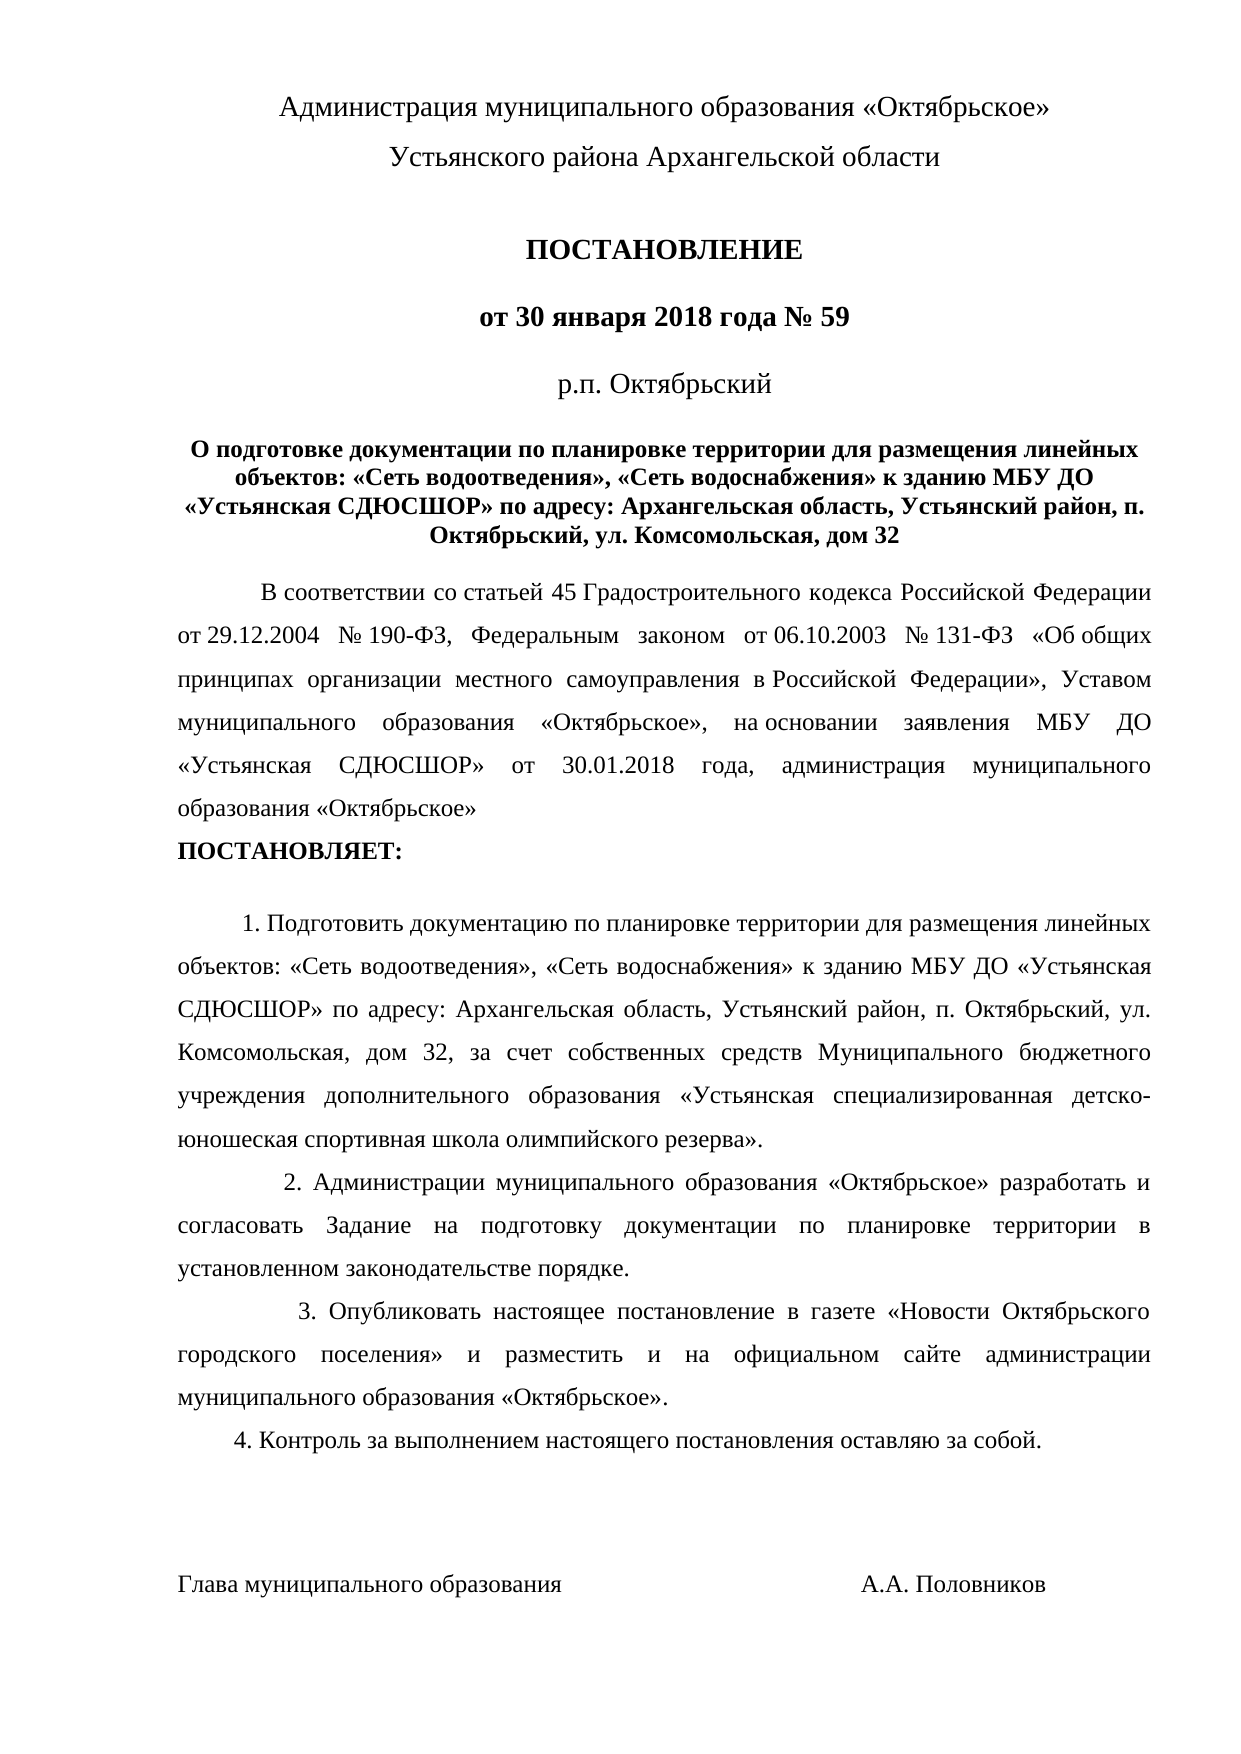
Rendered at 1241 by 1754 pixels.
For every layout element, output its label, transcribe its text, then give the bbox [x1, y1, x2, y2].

text 1. Подготовить документацию по планировке территории для размещения линейных объектов: «Сеть водоотведения», «Сеть водоснабжения» к зданию МБУ ДО «Устьянская СДЮСШОР» по адресу: Архангельская область, Устьянский район, п. Октябрьский, ул. Комсомольская, дом 32, за счет собственных средств Муниципального бюджетного учреждения дополнительного образования «Устьянская специализированная детско-юношеская спортивная школа олимпийского резерва». [177, 908, 1152, 1152]
text Устьянского района Архангельской области [177, 139, 1152, 172]
text ПОСТАНОВЛЕНИЕ [177, 232, 1152, 266]
text Администрация муниципального образования «Октябрьское» [177, 89, 1152, 122]
text 3. Опубликовать настоящее постановление в газете «Новости Октябрьского городского поселения» и разместить и на официальном сайте администрации муниципального образования «Октябрьское». [177, 1296, 1152, 1411]
text 4. Контроль за выполнением настоящего постановления оставляю за собой. [177, 1426, 1152, 1454]
text р.п. Октябрьский [177, 367, 1152, 400]
text 2. Администрации муниципального образования «Октябрьское» разработать и согласовать Задание на подготовку документации по планировке территории в установленном законодательстве порядке. [177, 1167, 1152, 1282]
text В соответствии со статьей 45 Градостроительного кодекса Российской Федерации от 29.12.2004 № 190-ФЗ, Федеральным законом от 06.10.2003 № 131-ФЗ «Об общих принципах организации местного самоуправления в Российской Федерации», Уставом муниципального образования «Октябрьское», на основании заявления МБУ ДО «Устьянская СДЮСШОР» от 30.01.2018 года, администрация муниципального образования «Октябрьское» [177, 577, 1152, 822]
text ПОСТАНОВЛЯЕТ: [177, 836, 1152, 865]
text от 30 января 2018 года № 59 [177, 299, 1152, 333]
text О подготовке документации по планировке территории для размещения линейных объектов: «Сеть водоотведения», «Сеть водоснабжения» к зданию МБУ ДО «Устьянская СДЮСШОР» по адресу: Архангельская область, Устьянский район, п. Октябрьский, ул. Комсомольская, дом 32 [177, 434, 1152, 549]
text Глава муниципального образования А.А. Половников [177, 1569, 1152, 1598]
